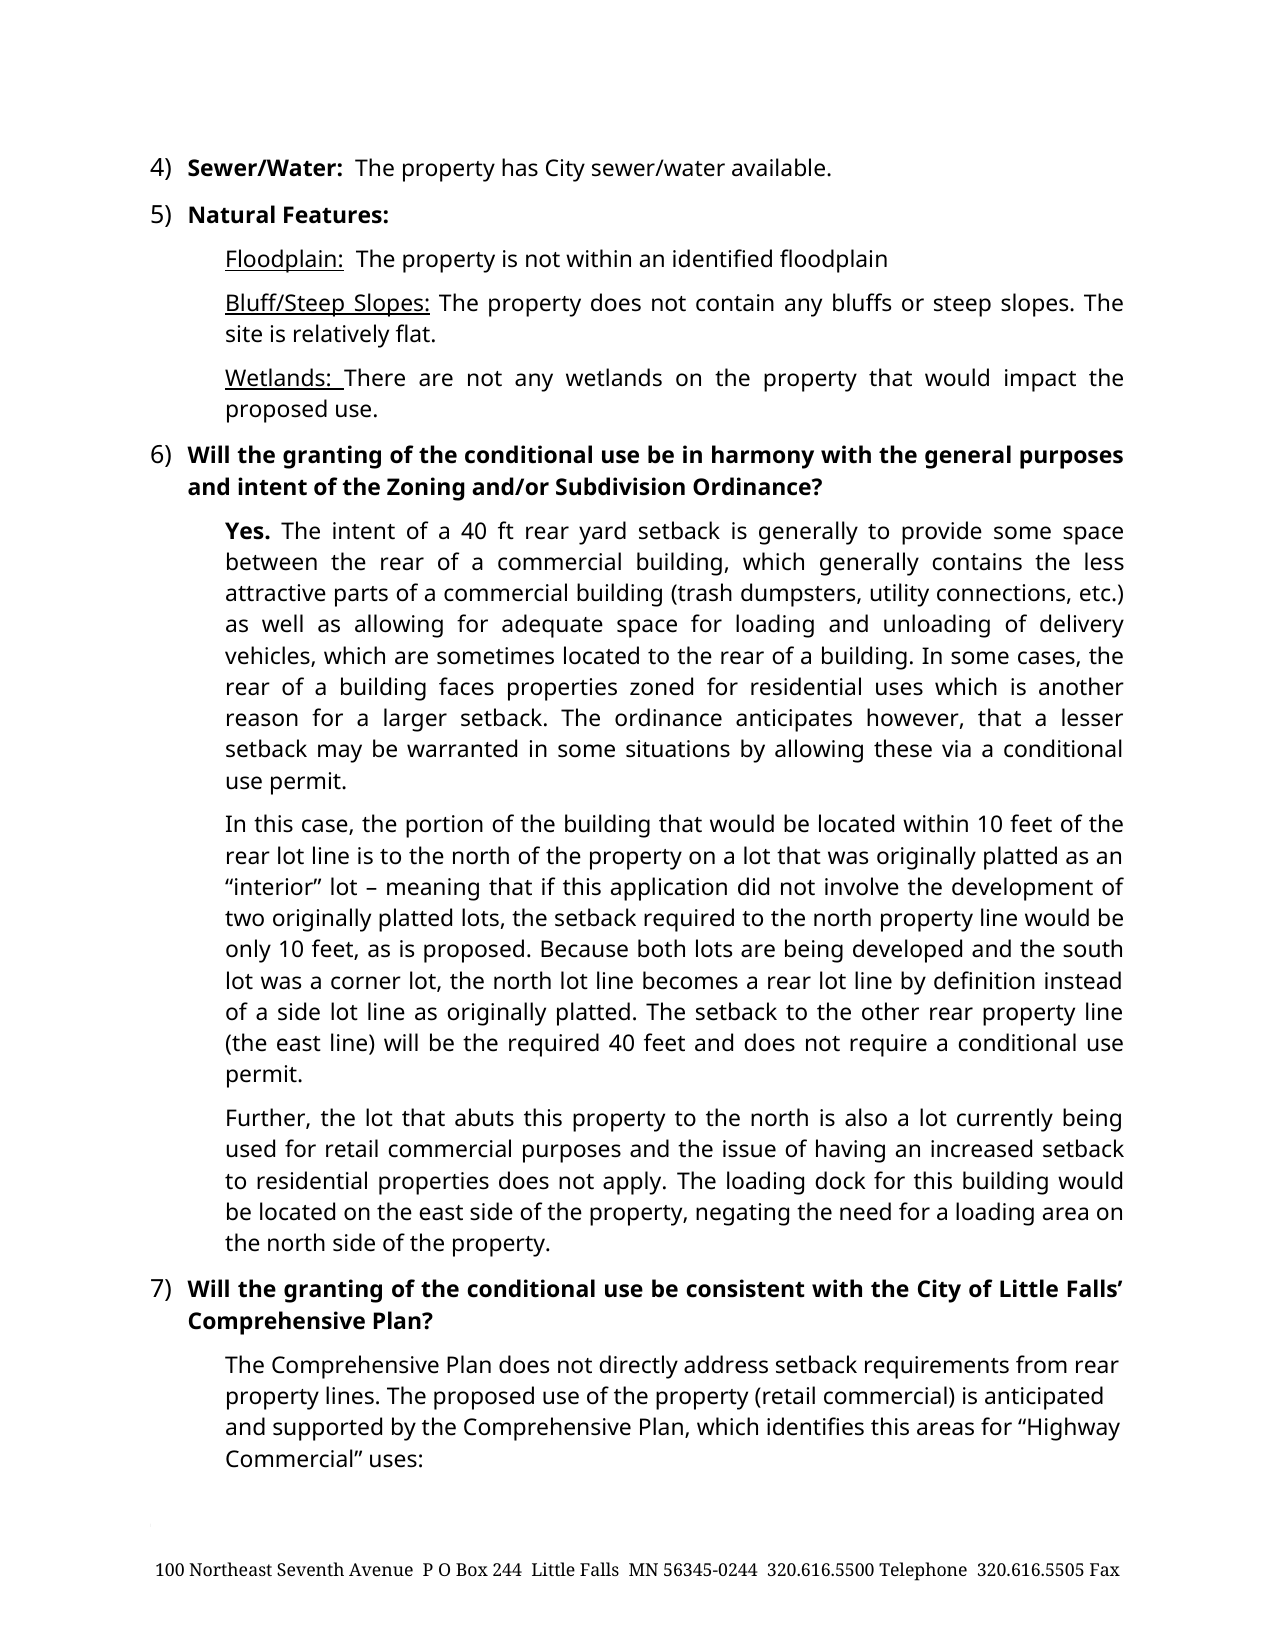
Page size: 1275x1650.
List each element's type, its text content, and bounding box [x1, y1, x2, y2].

text Yes. The intent of a 40 ft rear yard setback is generally to provide some space between the rear of a commercial building, which generally contains the less attractive parts of a commercial building (trash dumpsters, utility connections, etc.) as well as allowing for adequate space for loading and unloading of delivery vehicles, which are sometimes located to the rear of a building. In some cases, the rear of a building faces properties zoned for residential uses which is another reason for a larger setback. The ordinance anticipates however, that a lesser setback may be warranted in some situations by allowing these via a conditional use permit. [225, 515, 1125, 796]
list Natural Features: [150, 197, 1125, 231]
list Will the granting of the conditional use be consistent with the City of Little Falls’ Comprehensive Plan? [150, 1271, 1125, 1336]
text Wetlands: There are not any wetlands on the property that would impact the proposed use. [225, 362, 1125, 424]
text In this case, the portion of the building that would be located within 10 feet of the rear lot line is to the north of the property on a lot that was originally platted as an “interior” lot – meaning that if this application did not involve the development of two originally platted lots, the setback required to the north property line would be only 10 feet, as is proposed. Because both lots are being developed and the south lot was a corner lot, the north lot line becomes a rear lot line by definition instead of a side lot line as originally platted. The setback to the other rear property line (the east line) will be the required 40 feet and does not require a conditional use permit. [225, 808, 1125, 1090]
text Further, the lot that abuts this property to the north is also a lot currently being used for retail commercial purposes and the issue of having an increased setback to residential properties does not apply. The loading dock for this building would be located on the east side of the property, negating the need for a loading area on the north side of the property. [225, 1102, 1125, 1258]
text The Comprehensive Plan does not directly address setback requirements from rear property lines. The proposed use of the property (retail commercial) is anticipated and supported by the Comprehensive Plan, which identifies this areas for “Highway Commercial” uses: [225, 1349, 1125, 1474]
text Bluff/Steep Slopes: The property does not contain any bluffs or steep slopes. The site is relatively flat. [225, 287, 1125, 349]
list Sewer/Water: The property has City sewer/water available. [150, 150, 1125, 184]
text Floodplain: The property is not within an identified floodplain [225, 243, 1125, 274]
list Will the granting of the conditional use be in harmony with the general purposes and intent of the Zoning and/or Subdivision Ordinance? [150, 437, 1125, 502]
